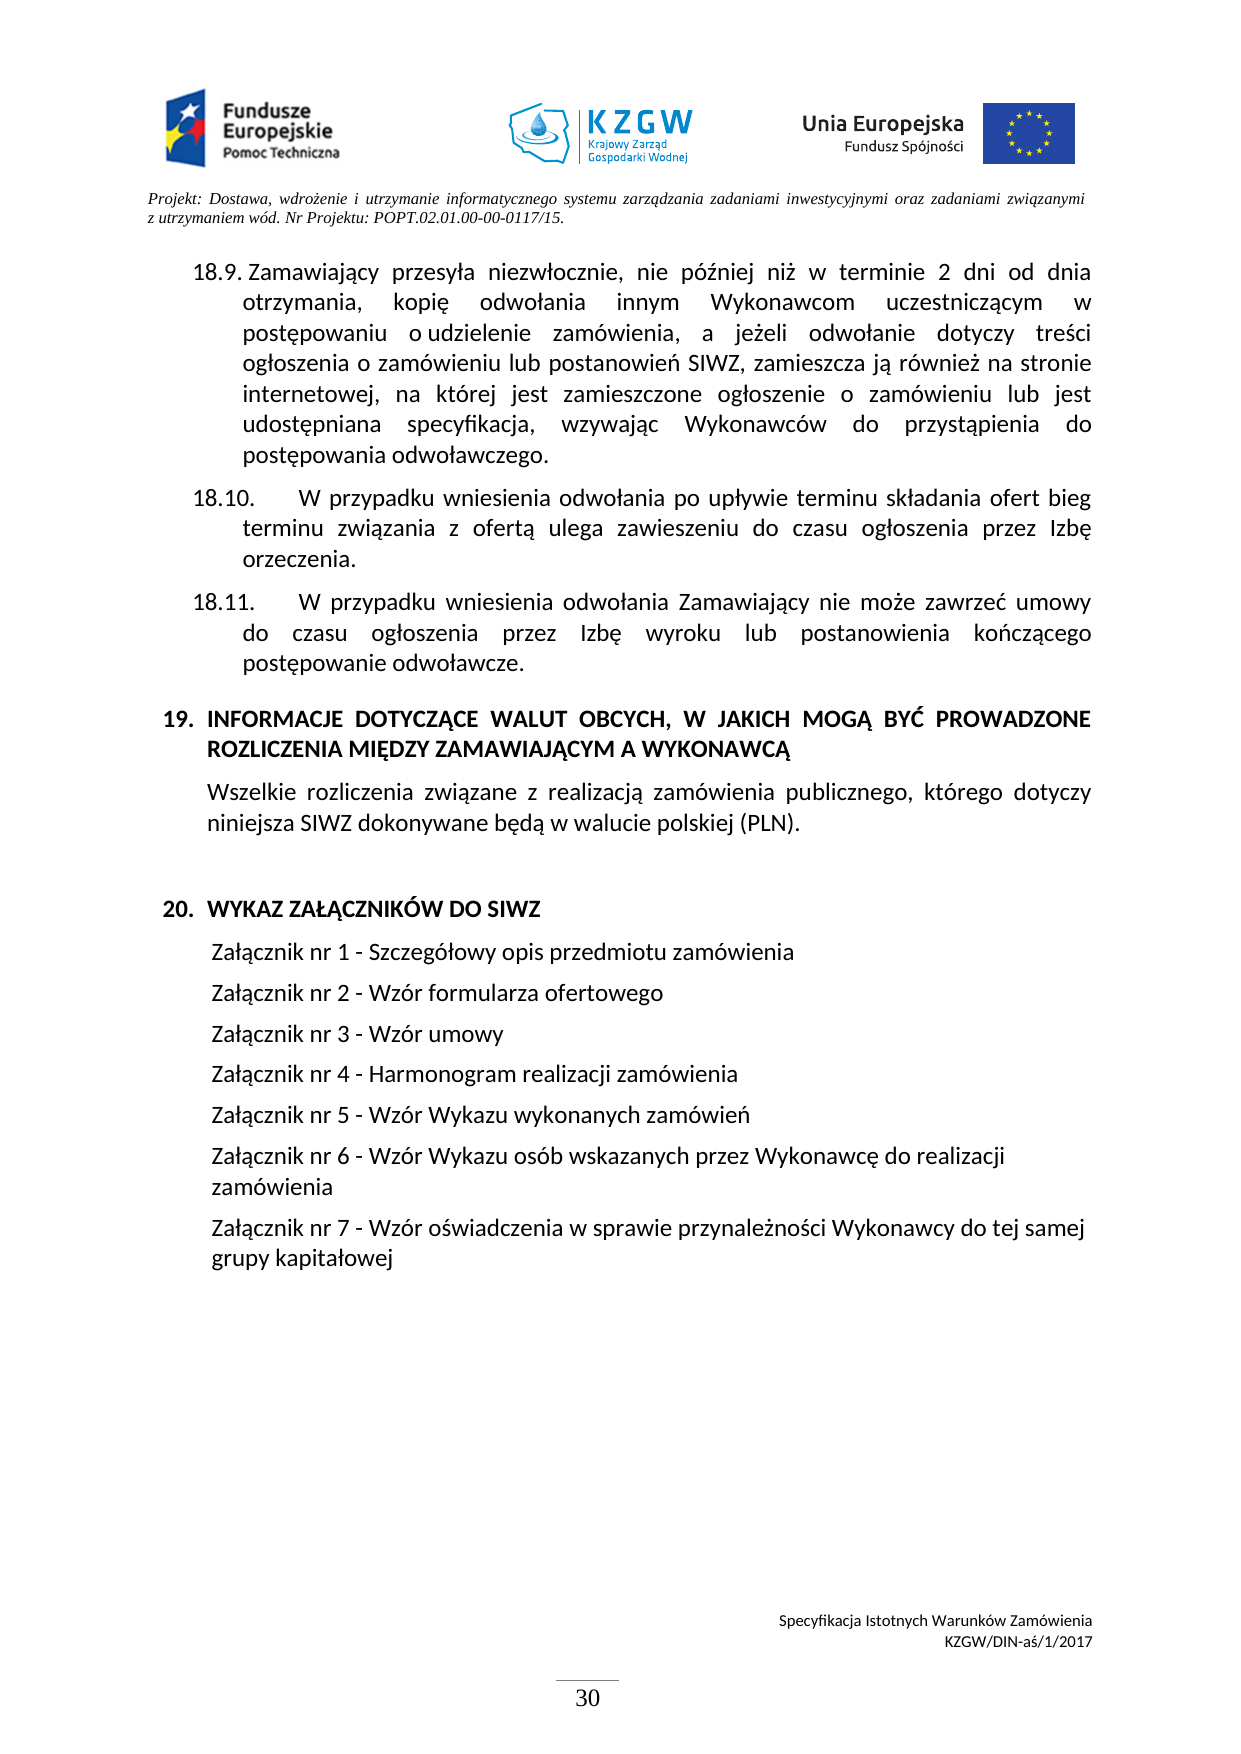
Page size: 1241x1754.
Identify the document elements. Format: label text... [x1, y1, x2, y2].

list W przypadku wniesienia odwołania Zamawiający nie może zawrzeć umowy do czasu ogłoszenia przez Izbę wyroku lub postanowienia kończącego postępowanie odwoławcze. [192, 586, 1092, 678]
list Zamawiający przesyła niezwłocznie, nie później niż w terminie 2 dni od dnia otrzymania, kopię odwołania innym Wykonawcom uczestniczącym w postępowaniu o udzielenie zamówienia, a jeżeli odwołanie dotyczy treści ogłoszenia o zamówieniu lub postanowień SIWZ, zamieszcza ją również na stronie internetowej, na której jest zamieszczone ogłoszenie o zamówieniu lub jest udostępniana specyfikacja, wzywając Wykonawców do przystąpienia do postępowania odwoławczego. [192, 256, 1092, 469]
text Załącznik nr 2 - Wzór formularza ofertowego [211, 977, 1092, 1007]
list WYKAZ ZAŁĄCZNIKÓW DO SIWZ [162, 893, 1092, 923]
picture [601, 139, 608, 151]
text Załącznik nr 7 - Wzór oświadczenia w sprawie przynależności Wykonawcy do tej samej grupy kapitałowej [211, 1212, 1092, 1273]
text Załącznik nr 4 - Harmonogram realizacji zamówienia [211, 1059, 1092, 1089]
picture [147, 73, 358, 189]
text Załącznik nr 6 - Wzór Wykazu osób wskazanych przez Wykonawcę do realizacji zamówienia [211, 1141, 1092, 1202]
text Załącznik nr 5 - Wzór Wykazu wykonanych zamówień [211, 1099, 1092, 1130]
list INFORMACJE DOTYCZĄCE WALUT OBCYCH, W JAKICH MOGĄ BYĆ PROWADZONE ROZLICZENIA MIĘDZY ZAMAWIAJĄCYM A WYKONAWCĄ [162, 703, 1092, 764]
text Załącznik nr 3 - Wzór umowy [211, 1018, 1092, 1048]
list W przypadku wniesienia odwołania po upływie terminu składania ofert bieg terminu związania z ofertą ulega zawieszeniu do czasu ogłoszenia przez Izbę orzeczenia. [192, 482, 1092, 574]
text Wszelkie rozliczenia związane z realizacją zamówienia publicznego, którego dotyczy niniejsza SIWZ dokonywane będą w walucie polskiej (PLN). [207, 776, 1092, 837]
picture [640, 152, 645, 162]
text Załącznik nr 1 - Szczegółowy opis przedmiotu zamówienia [211, 936, 1092, 966]
